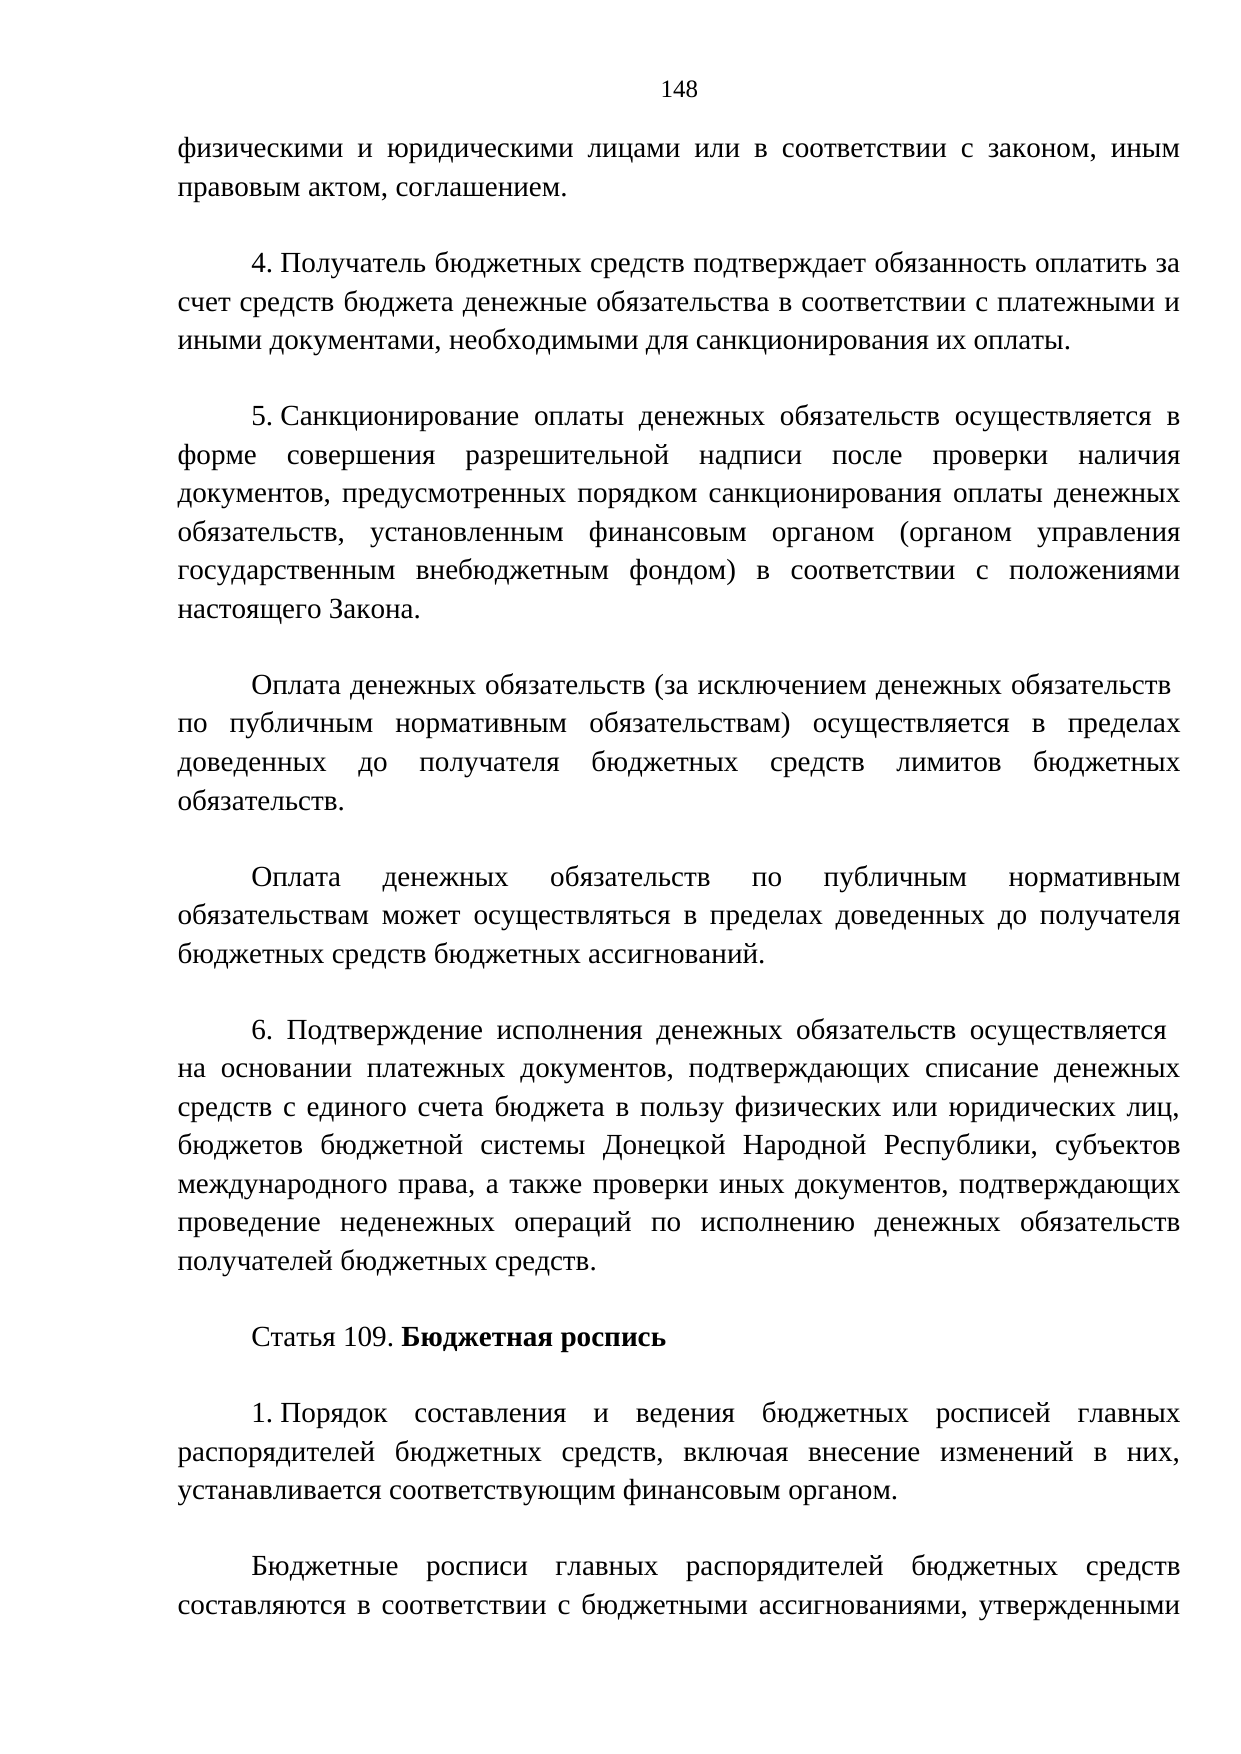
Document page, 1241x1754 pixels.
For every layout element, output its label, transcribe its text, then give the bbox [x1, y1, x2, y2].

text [177, 131, 1181, 203]
text Оплата денежных обязательств (за исключением денежных обязательств по публичным нормативным обязательствам) осуществляется в пределах доведенных до получателя бюджетных средств лимитов бюджетных обязательств. [177, 667, 1181, 816]
text 6. Подтверждение исполнения денежных обязательств осуществляется на основании платежных документов, подтверждающих списание денежных средств с единого счета бюджета в пользу физических или юридических лиц, бюджетов бюджетной системы Донецкой Народной Республики, субъектов международного права, а также проверки иных документов, подтверждающих проведение неденежных операций по исполнению денежных обязательств получателей бюджетных средств. [177, 1012, 1181, 1277]
text 4. Получатель бюджетных средств подтверждает обязанность оплатить за счет средств бюджета денежные обязательства в соответствии с платежными и иными документами, необходимыми для санкционирования их оплаты. [177, 245, 1181, 356]
text Статья 109. Бюджетная роспись [177, 1319, 1181, 1353]
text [177, 1548, 1181, 1620]
text 5. Санкционирование оплаты денежных обязательств осуществляется в форме совершения разрешительной надписи после проверки наличия документов, предусмотренных порядком санкционирования оплаты денежных обязательств, установленным финансовым органом (органом управления государственным внебюджетным фондом) в соответствии с положениями настоящего Закона. [177, 398, 1181, 624]
text Оплата денежных обязательств по публичным нормативным обязательствам может осуществляться в пределах доведенных до получателя бюджетных средств бюджетных ассигнований. [177, 859, 1181, 969]
text 1. Порядок составления и ведения бюджетных росписей главных распорядителей бюджетных средств, включая внесение изменений в них, устанавливается соответствующим финансовым органом. [177, 1395, 1181, 1506]
